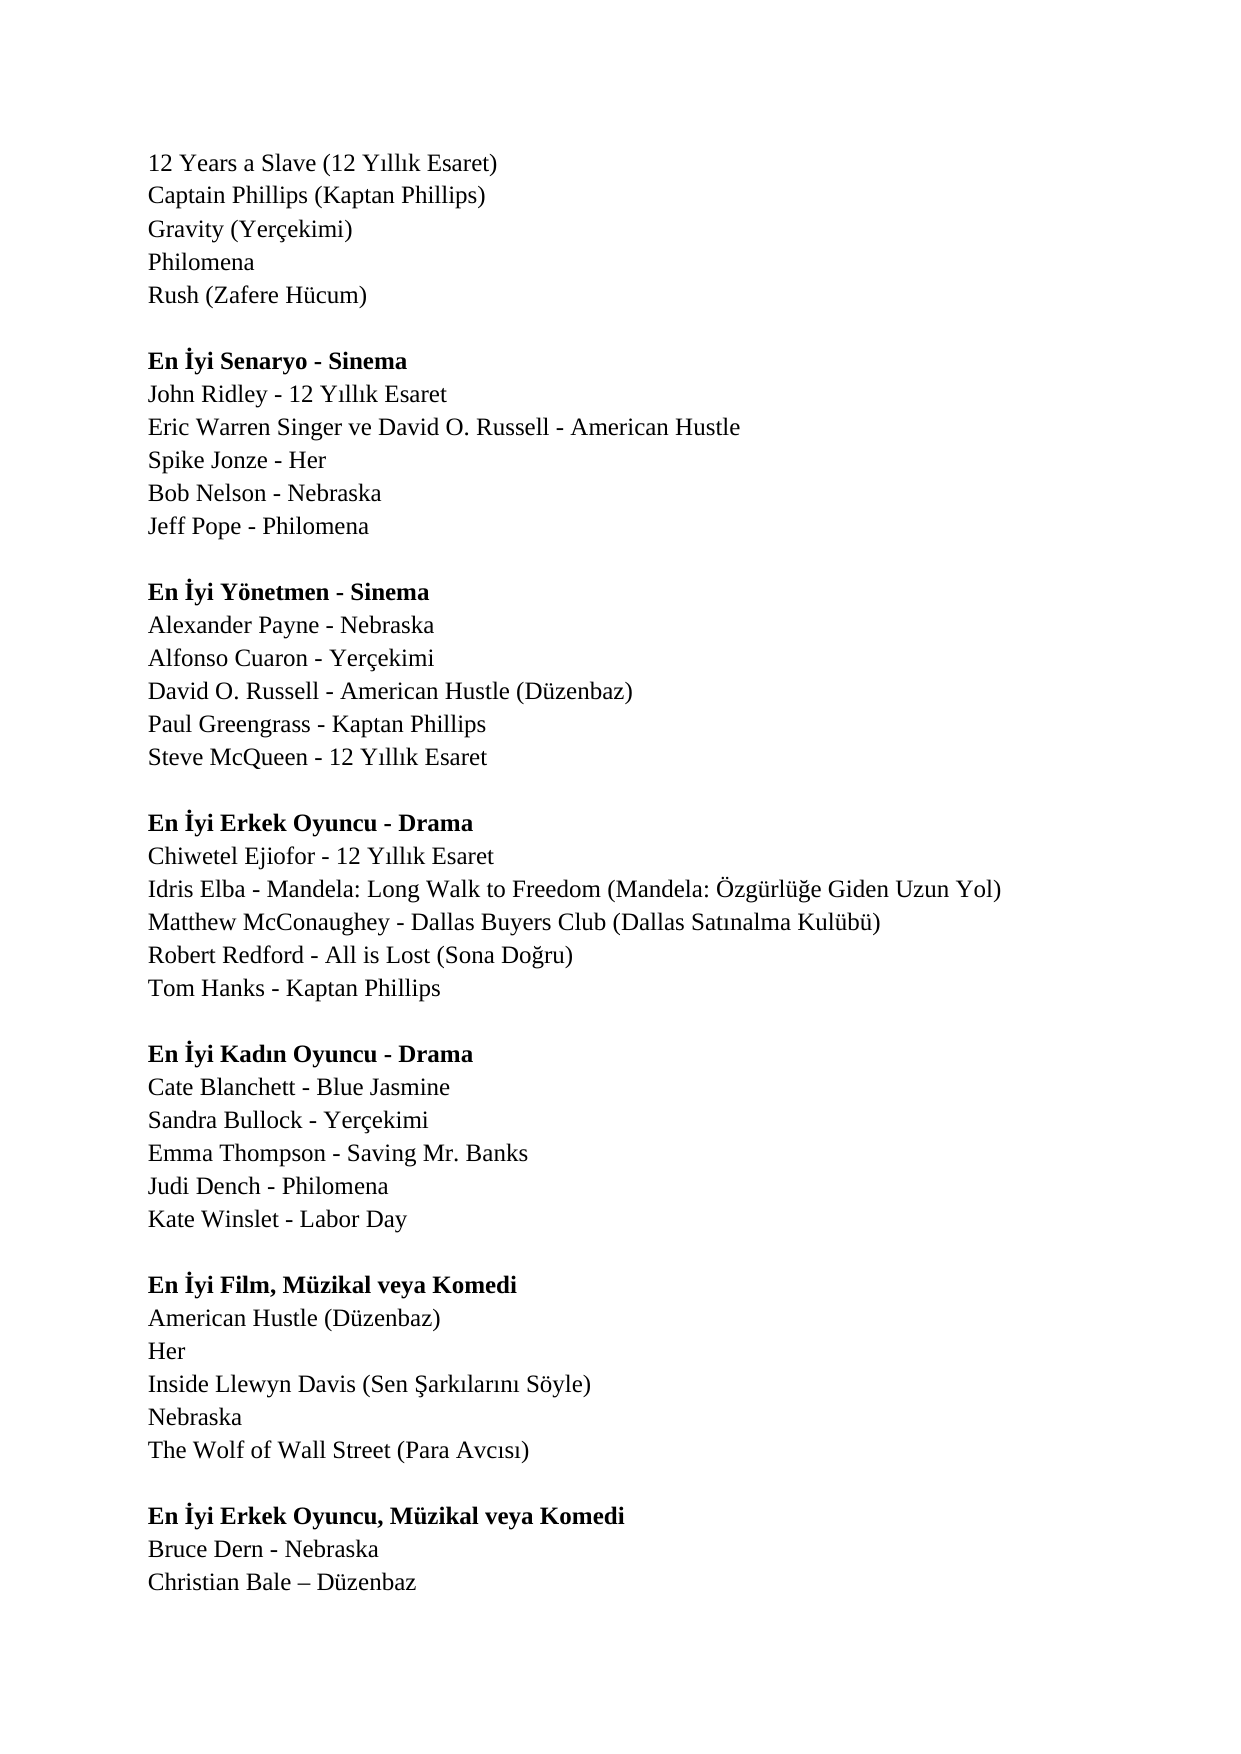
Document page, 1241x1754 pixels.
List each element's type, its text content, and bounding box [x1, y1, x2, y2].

list En İyi Film, Müzikal veya Komedi [148, 1270, 1093, 1299]
list Bob Nelson - Nebraska [148, 478, 1093, 507]
list The Wolf of Wall Street (Para Avcısı) [148, 1435, 1093, 1464]
list John Ridley - 12 Yıllık Esaret [148, 379, 1093, 407]
list Captain Phillips (Kaptan Phillips) [148, 181, 1093, 209]
list En İyi Erkek Oyuncu, Müzikal veya Komedi [148, 1501, 1093, 1530]
list Philomena [148, 247, 1093, 275]
list Cate Blanchett - Blue Jasmine [148, 1072, 1093, 1101]
list Jeff Pope - Philomena [148, 511, 1093, 539]
list David O. Russell - American Hustle (Düzenbaz) [148, 676, 1093, 705]
list Spike Jonze - Her [148, 445, 1093, 473]
list Idris Elba - Mandela: Long Walk to Freedom (Mandela: Özgürlüğe Giden Uzun Yol) [148, 874, 1093, 903]
list Eric Warren Singer ve David O. Russell - American Hustle [148, 412, 1093, 441]
list Christian Bale – Düzenbaz [148, 1567, 1093, 1596]
list Chiwetel Ejiofor - 12 Yıllık Esaret [148, 841, 1093, 870]
list Rush (Zafere Hücum) [148, 280, 1093, 308]
list Steve McQueen - 12 Yıllık Esaret [148, 742, 1093, 771]
list Kate Winslet - Labor Day [148, 1204, 1093, 1233]
list En İyi Erkek Oyuncu - Drama [148, 808, 1093, 837]
list Alfonso Cuaron - Yerçekimi [148, 643, 1093, 672]
list Inside Llewyn Davis (Sen Şarkılarını Söyle) [148, 1369, 1093, 1398]
list En İyi Kadın Oyuncu - Drama [148, 1039, 1093, 1068]
list Matthew McConaughey - Dallas Buyers Club (Dallas Satınalma Kulübü) [148, 907, 1093, 936]
list 12 Years a Slave (12 Yıllık Esaret) [148, 148, 1093, 176]
list Tom Hanks - Kaptan Phillips [148, 973, 1093, 1002]
list Judi Dench - Philomena [148, 1171, 1093, 1200]
list En İyi Yönetmen - Sinema [148, 577, 1093, 606]
list Her [148, 1336, 1093, 1365]
list Alexander Payne - Nebraska [148, 610, 1093, 639]
list Gravity (Yerçekimi) [148, 214, 1093, 242]
list En İyi Senaryo - Sinema [148, 346, 1093, 374]
list Emma Thompson - Saving Mr. Banks [148, 1138, 1093, 1167]
list Sandra Bullock - Yerçekimi [148, 1105, 1093, 1134]
list American Hustle (Düzenbaz) [148, 1303, 1093, 1332]
list Bruce Dern - Nebraska [148, 1534, 1093, 1563]
list Nebraska [148, 1402, 1093, 1431]
list Robert Redford - All is Lost (Sona Doğru) [148, 940, 1093, 969]
list Paul Greengrass - Kaptan Phillips [148, 709, 1093, 738]
